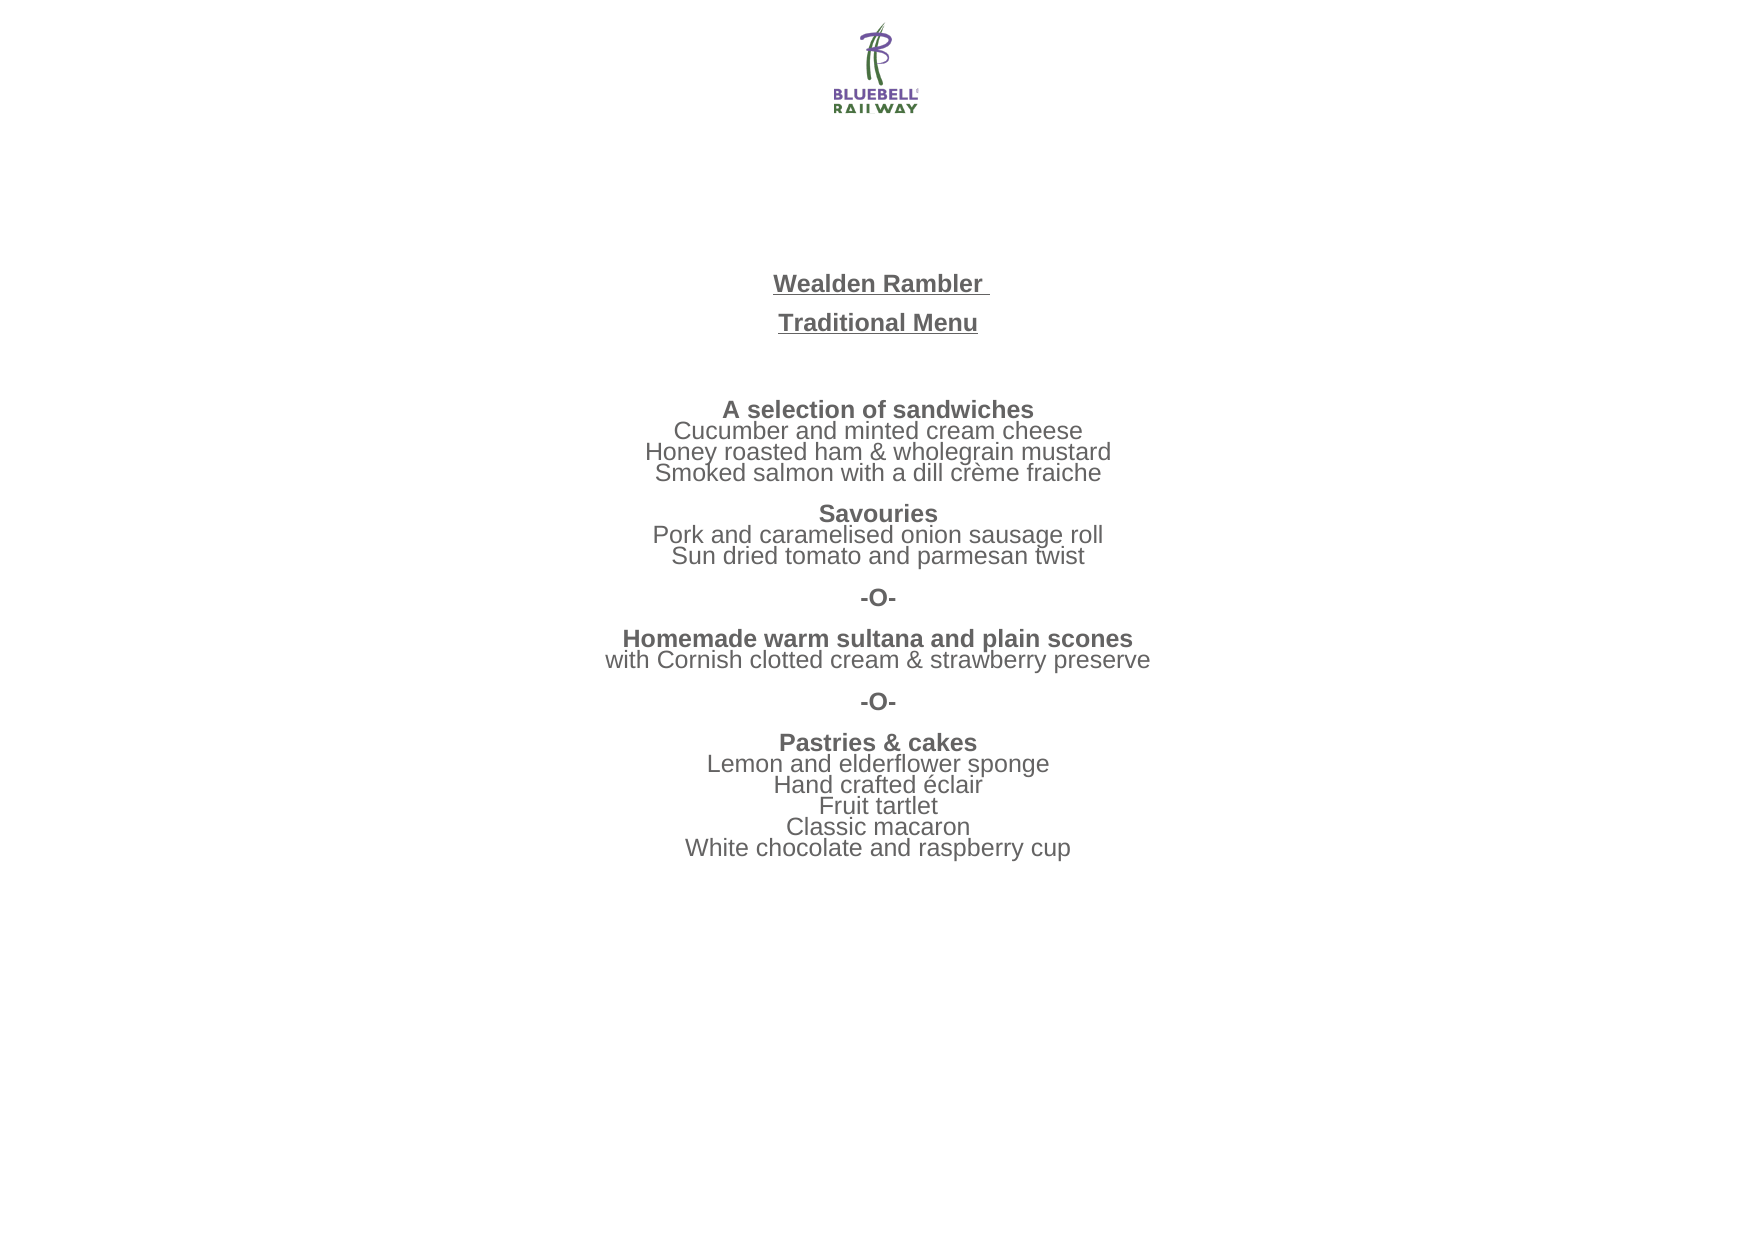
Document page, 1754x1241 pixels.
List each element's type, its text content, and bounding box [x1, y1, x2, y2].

text Pastries & cakes [77, 735, 1679, 756]
text Fruit tartlet [77, 798, 1679, 818]
text with Cornish clotted cream & strawberry preserve [77, 652, 1679, 673]
text Sun dried tomato and parmesan twist [77, 548, 1679, 568]
text Lemon and elderflower sponge [77, 756, 1679, 777]
text Hand crafted éclair [77, 777, 1679, 798]
text Honey roasted ham & wholegrain mustard [77, 443, 1679, 464]
text Pork and caramelised onion sausage roll [77, 527, 1679, 548]
text A selection of sandwiches [77, 402, 1679, 423]
text Cucumber and minted cream cheese [77, 423, 1679, 443]
text Savouries [77, 506, 1679, 527]
text White chocolate and raspberry cup [77, 839, 1679, 860]
text Wealden Rambler [77, 261, 1679, 300]
text Smoked salmon with a dill crème fraiche [77, 464, 1679, 485]
text -O- [77, 693, 1679, 714]
text Homemade warm sultana and plain scones [77, 631, 1679, 652]
text -O- [77, 589, 1679, 610]
text Traditional Menu [77, 300, 1679, 339]
text Classic macaron [77, 818, 1679, 839]
picture [833, 22, 918, 113]
